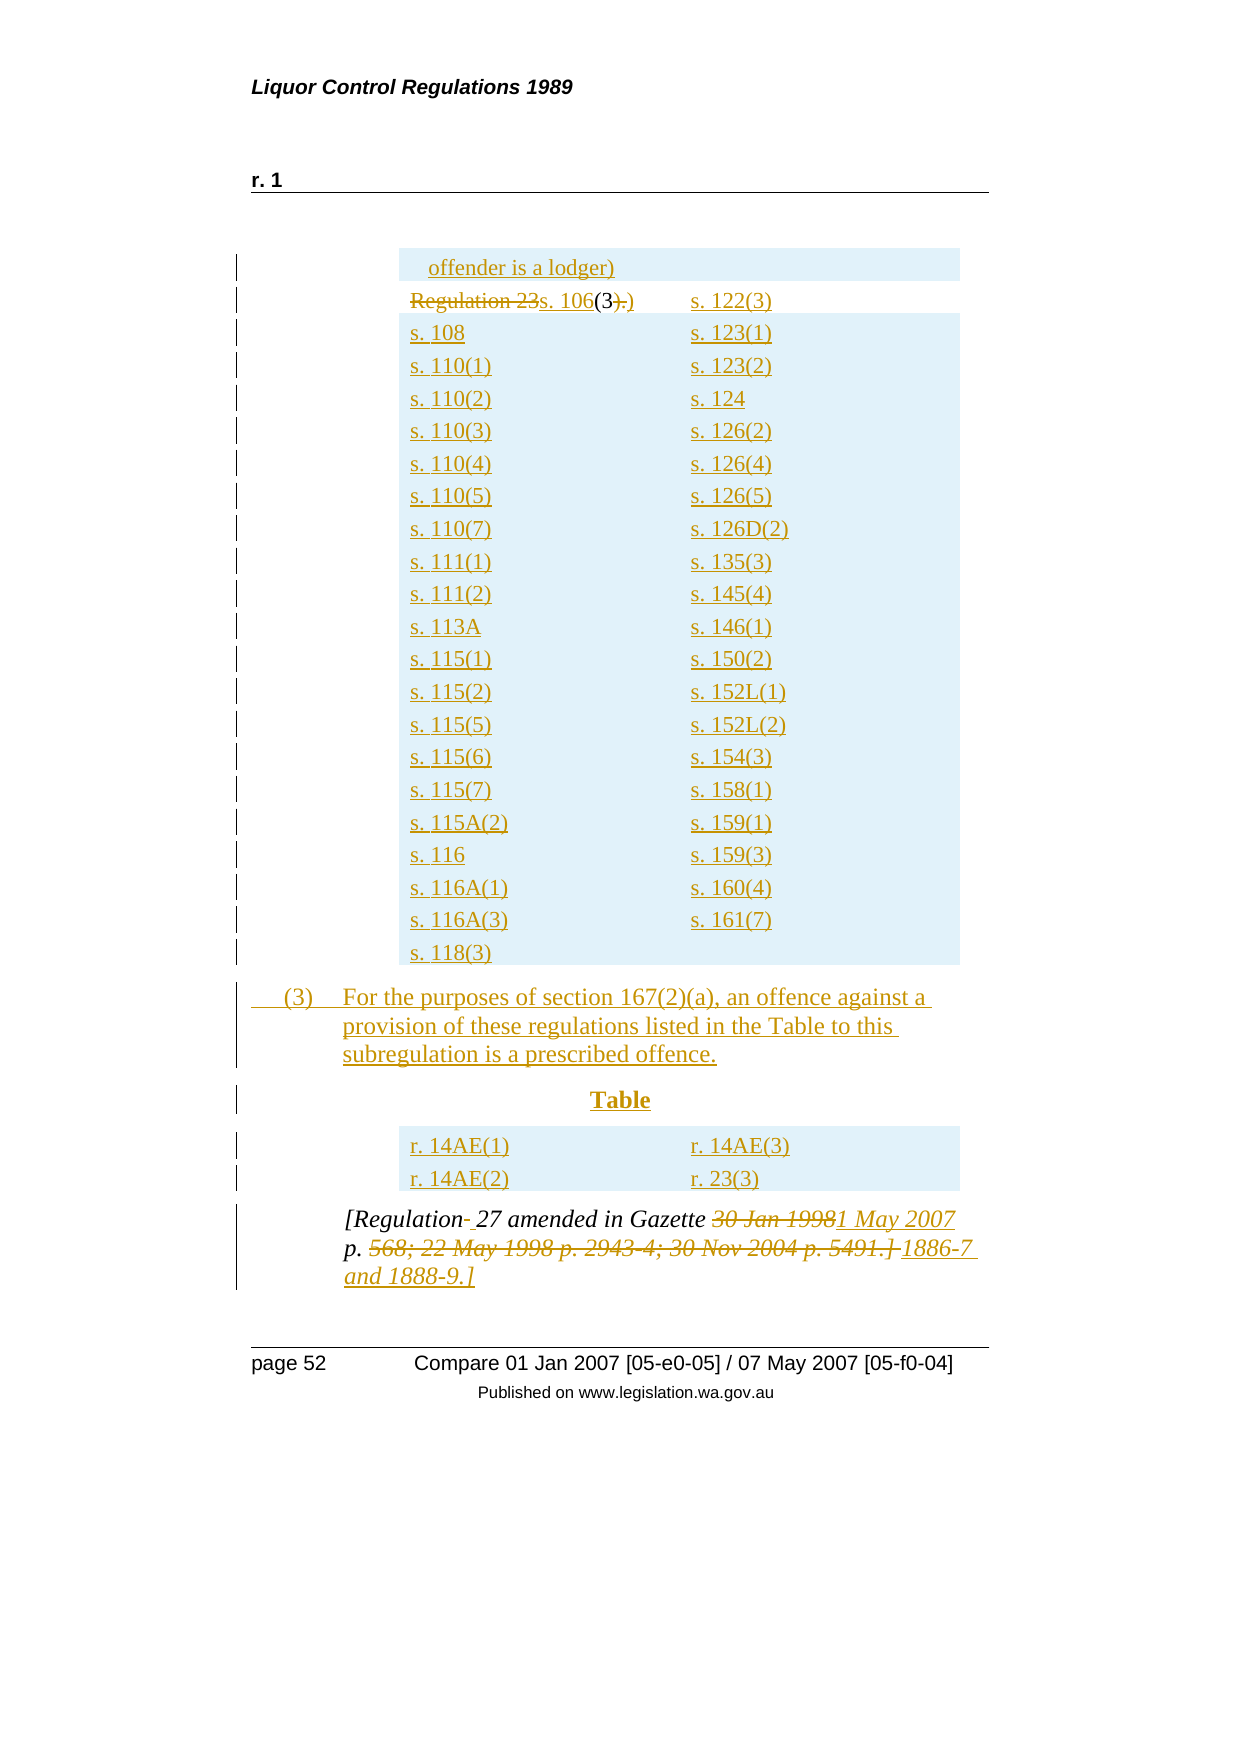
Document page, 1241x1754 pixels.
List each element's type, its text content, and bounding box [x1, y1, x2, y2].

table_cell [679, 281, 960, 313]
table_cell (3 [399, 281, 679, 313]
text [Regulation27 amended in Gazette p. [251, 1204, 989, 1290]
